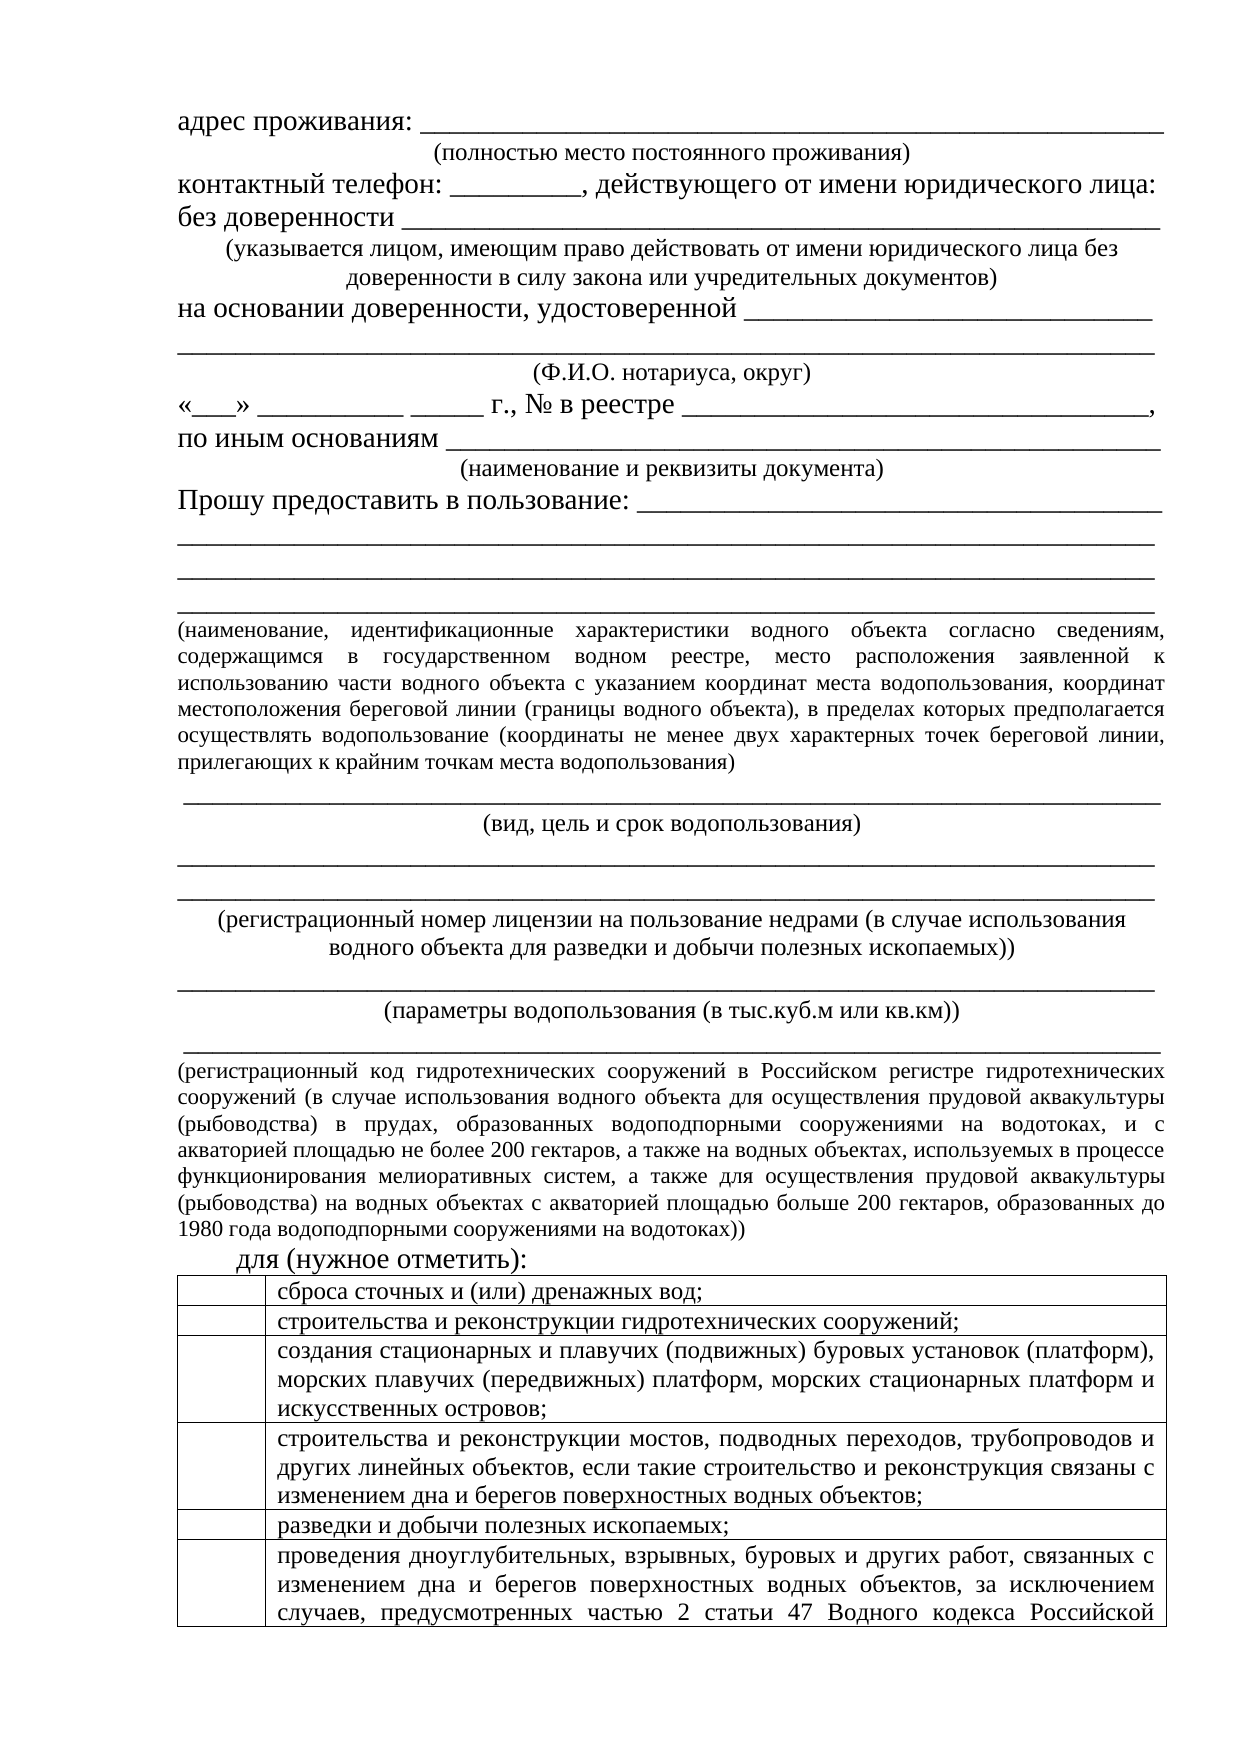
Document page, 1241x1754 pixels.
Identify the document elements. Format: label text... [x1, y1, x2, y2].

text (полностью место постоянного проживания) [177, 137, 1167, 166]
table_header сброса сточных и (или) дренажных вод; [266, 1276, 1166, 1305]
text ___________________________________________________________________ [177, 870, 1167, 904]
text (регистрационный код гидротехнических сооружений в Российском регистре гидротехнических сооружений (в случае использования водного объекта для осуществления прудовой аквакультуры (рыбоводства) в прудах, образованных водоподпорными сооружениями на водотоках, и с акваторией площадью не более 200 гектаров, а также на водных объектах, используемых в процессе функционирования мелиоративных систем, а также для осуществления прудовой аквакультуры (рыбоводства) на водных объектах с акваторией площадью больше 200 гектаров, образованных до 1980 года водоподпорными сооружениями на водотоках)) [177, 1057, 1167, 1241]
text Прошу предоставить в пользование: ____________________________________ [177, 482, 1167, 516]
text контактный телефон: _________, действующего от имени юридического лица: [177, 166, 1167, 199]
text (параметры водопользования (в тыс.куб.м или кв.км)) ___________________________________________________________________ [177, 995, 1167, 1057]
text (Ф.И.О. нотариуса, округ) [177, 357, 1167, 386]
text ___________________________________________________________________ [177, 837, 1167, 870]
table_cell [266, 1540, 1166, 1626]
table_cell [178, 1540, 265, 1626]
text (указывается лицом, имеющим право действовать от имени юридического лица без доверенности в силу закона или учредительных документов) [177, 233, 1167, 290]
text на основании доверенности, удостоверенной ____________________________ [177, 290, 1167, 324]
text «___» __________ _____ г., № в реестре ________________________________, [177, 386, 1167, 420]
text для (нужное отметить): [177, 1241, 1167, 1275]
text ___________________________________________________________________ (вид, цель и срок водопользования) [177, 774, 1167, 837]
table_cell [178, 1306, 265, 1334]
table_cell [178, 1423, 265, 1509]
text адрес проживания: ___________________________________________________ [177, 103, 1167, 137]
text (наименование и реквизиты документа) [177, 453, 1167, 482]
text (регистрационный номер лицензии на пользование недрами (в случае использования водного объекта для разведки и добычи полезных ископаемых)) [177, 904, 1167, 961]
text ___________________________________________________________________ [177, 961, 1167, 995]
table_cell строительства и реконструкции мостов, подводных переходов, трубопроводов и других линейных объектов, если такие строительство и реконструкция связаны с изменением дна и берегов поверхностных водных объектов; [266, 1423, 1166, 1509]
table_cell создания стационарных и плавучих (подвижных) буровых установок (платформ), морских плавучих (передвижных) платформ, морских стационарных платформ и искусственных островов; [266, 1336, 1166, 1422]
table_cell [178, 1510, 265, 1539]
table_header [178, 1276, 265, 1305]
text без доверенности ____________________________________________________ [177, 199, 1167, 233]
table_cell строительства и реконструкции гидротехнических сооружений; [266, 1306, 1166, 1334]
table_cell разведки и добычи полезных ископаемых; [266, 1510, 1166, 1539]
text _________________________________________________________________________________________________________________________________________________________________________________________________________ [177, 516, 1167, 616]
text ___________________________________________________________________ [177, 324, 1167, 357]
table_cell [178, 1336, 265, 1422]
text (наименование, идентификационные характеристики водного объекта согласно сведениям, содержащимся в государственном водном реестре, место расположения заявленной к использованию части водного объекта с указанием координат места водопользования, координат местоположения береговой линии (границы водного объекта), в пределах которых предполагается осуществлять водопользование (координаты не менее двух характерных точек береговой линии, прилегающих к крайним точкам места водопользования) [177, 616, 1167, 774]
text по иным основаниям _________________________________________________ [177, 420, 1167, 453]
